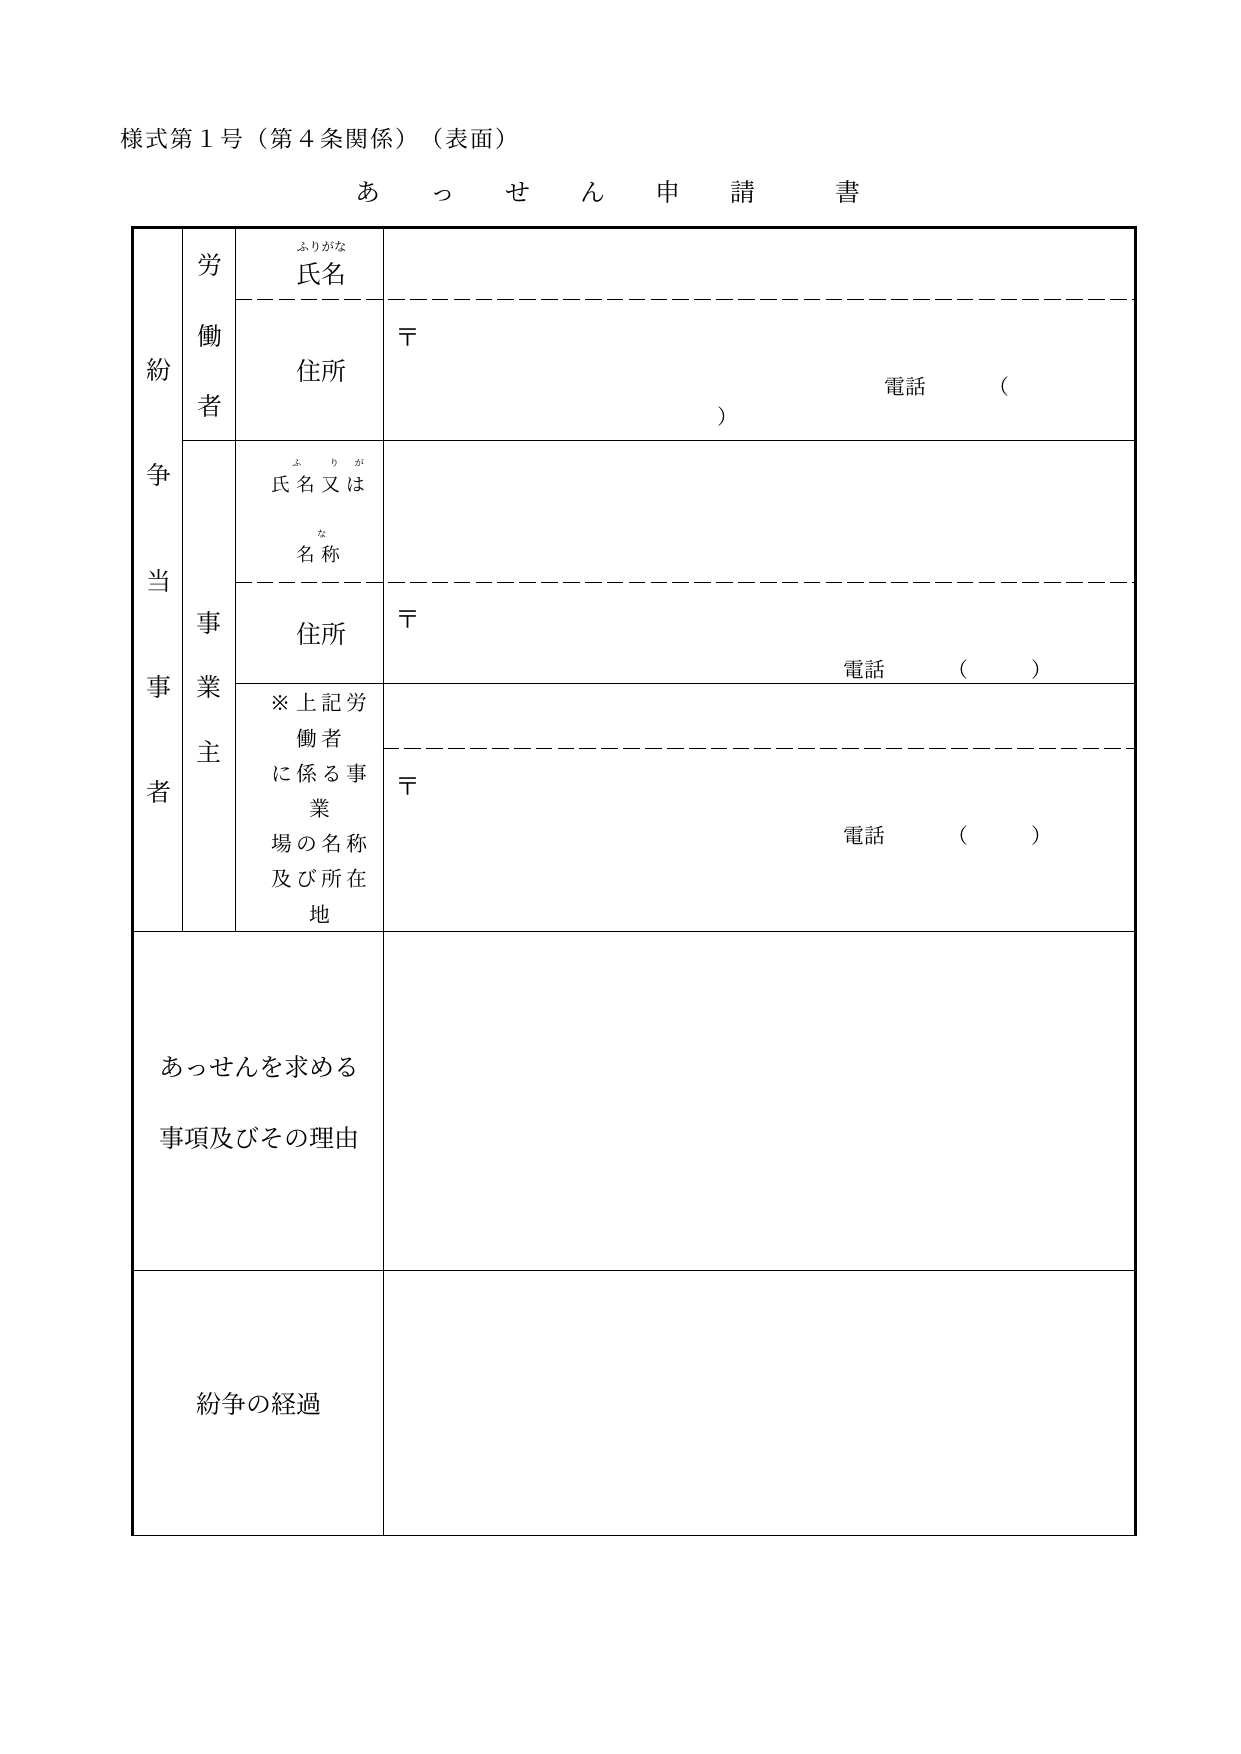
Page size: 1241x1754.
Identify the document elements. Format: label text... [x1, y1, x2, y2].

table_cell [384, 1271, 1134, 1535]
table_header [384, 229, 1134, 299]
table_cell [236, 441, 383, 582]
table_header 紛 争 当 事 者 [134, 229, 182, 931]
table_header 労働者 [183, 229, 235, 440]
table_cell 〒 電話 （ ） [384, 299, 1134, 440]
table_cell [384, 441, 1134, 582]
table_header [236, 229, 383, 299]
table_cell 住所 [236, 299, 383, 440]
table_cell [384, 684, 1134, 748]
table_cell 〒 電話 （ ） [384, 748, 1134, 931]
table_cell あっせんを求める 事項及びその理由 [134, 932, 383, 1270]
table_cell 〒 電話 （ ） [384, 582, 1134, 683]
table_cell 住所 [236, 582, 383, 683]
table_cell ※上記労働者 に係る事業 場の名称及び所在地 [236, 684, 383, 931]
table_cell 紛争の経過 [134, 1271, 383, 1535]
text 様式第１号（第４条関係）（表面） [120, 120, 1120, 155]
table_cell 事 業 主 [183, 441, 235, 931]
table_cell [384, 932, 1134, 1270]
text あっせん申請書 [120, 155, 1120, 226]
